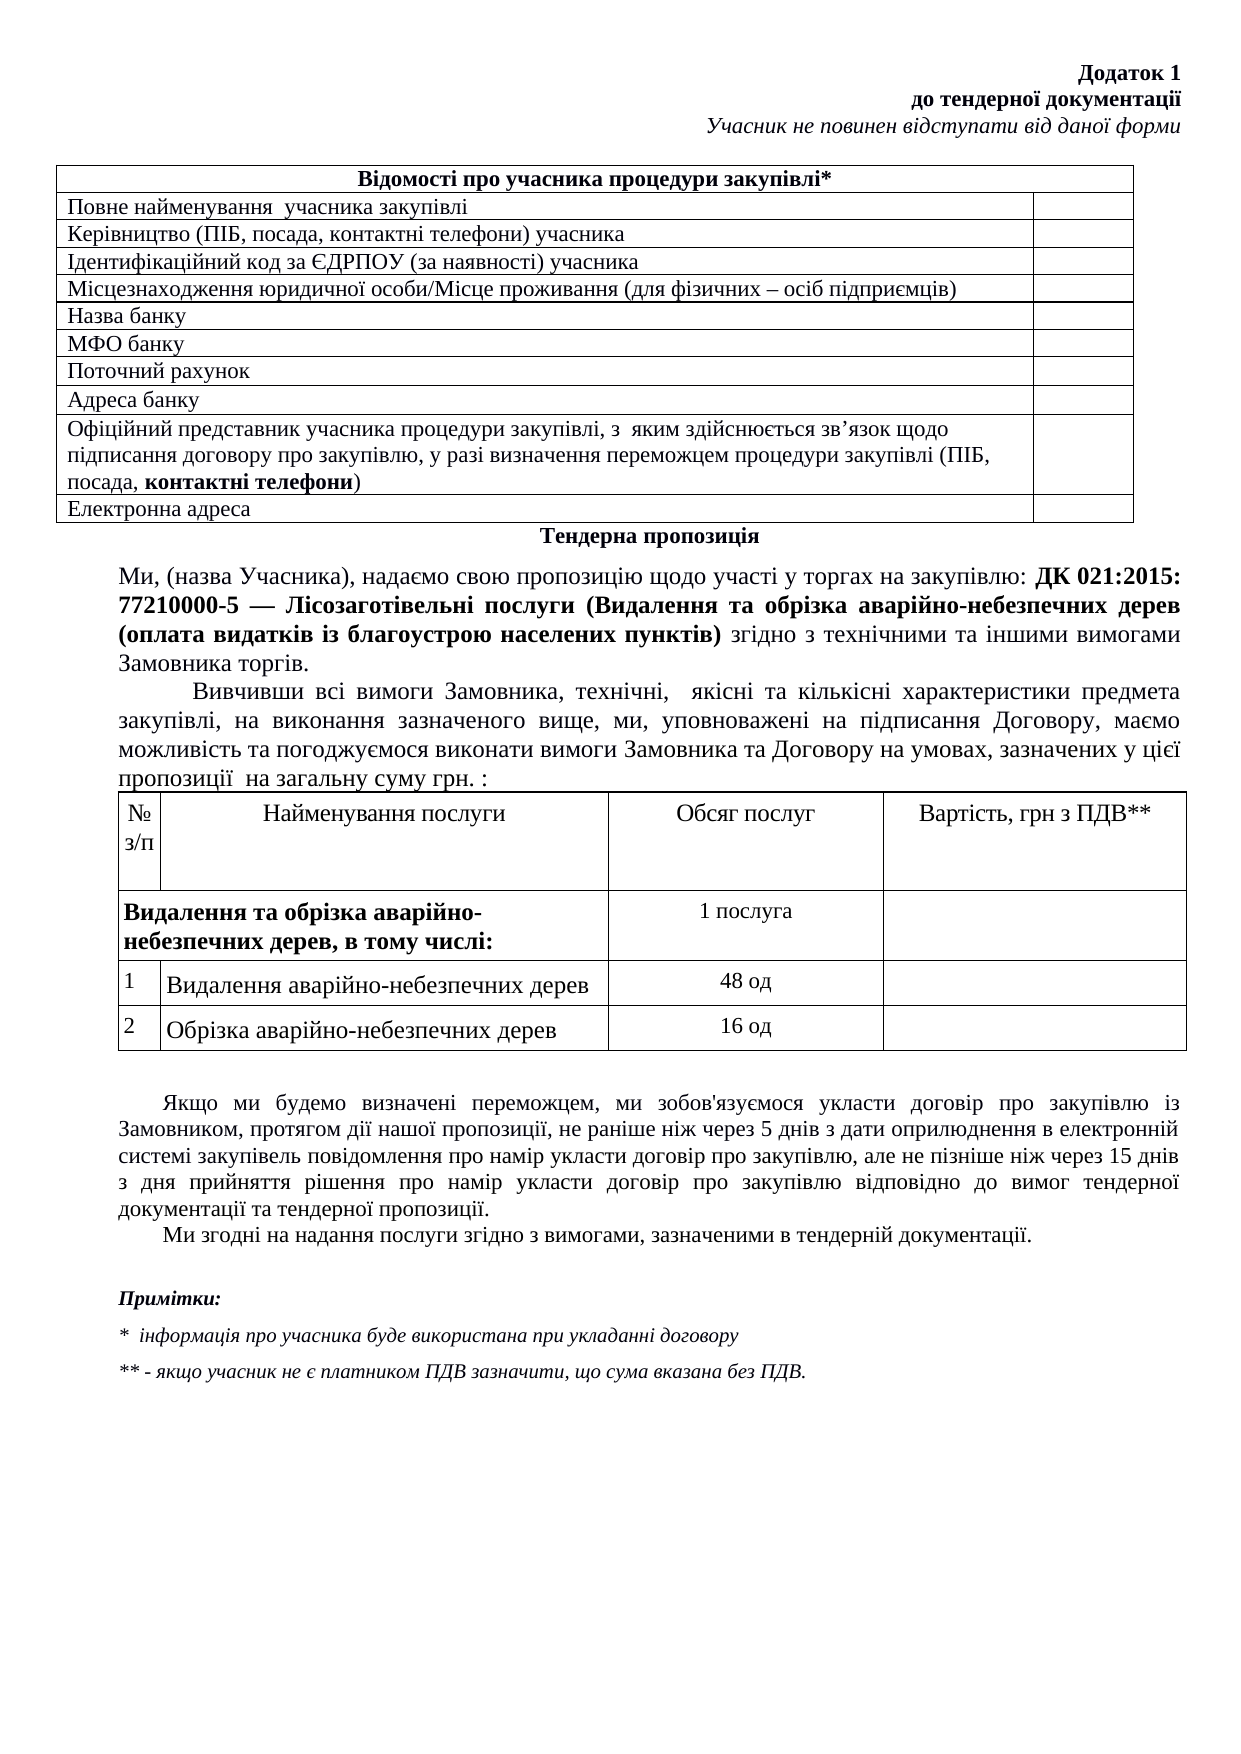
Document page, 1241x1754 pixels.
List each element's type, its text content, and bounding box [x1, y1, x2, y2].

table_cell Назва банку [57, 303, 1033, 329]
table_cell [884, 1006, 1186, 1049]
table_cell [1034, 220, 1133, 247]
text до тендерної документації [118, 85, 1181, 112]
table_header № з/п [119, 793, 160, 890]
table_cell [1034, 330, 1133, 356]
text Тендерна пропозиція [118, 523, 1181, 549]
table_cell [884, 891, 1186, 960]
table_cell [1034, 303, 1133, 329]
table_cell МФО банку [57, 330, 1033, 356]
table_cell Адреса банку [57, 386, 1033, 414]
table_header Обсяг послуг [609, 793, 883, 890]
table_cell [1034, 386, 1133, 414]
table_cell [1034, 193, 1133, 219]
table_cell [884, 961, 1186, 1005]
table_cell Офіційний представник учасника процедури закупівлі, з яким здійснюється зв’язок щодо підписання договору про закупівлю, у разі визначення переможцем процедури закупівлі (ПІБ, посада, контактні телефони) [57, 415, 1033, 494]
table_cell Ідентифікаційний код за ЄДРПОУ (за наявності) учасника [57, 248, 1033, 274]
table_cell 1 [119, 961, 160, 1005]
table_cell 1 послуга [609, 891, 883, 960]
table_cell Повне найменування учасника закупівлі [57, 193, 1033, 219]
table_cell Місцезнаходження юридичної особи/Місце проживання (для фізичних – осіб підприємців) [57, 275, 1033, 301]
text Якщо ми будемо визначені переможцем, ми зобов'язуємося укласти договір про закупівлю із Замовником, протягом дії нашої пропозиції, не раніше ніж через 5 днів з дати оприлюднення в електронній системі закупівель повідомлення про намір укласти договір про закупівлю, але не пізніше ніж через 15 днів з дня прийняття рішення про намір укласти договір про закупівлю відповідно до вимог тендерної документації та тендерної пропозиції. [118, 1089, 1181, 1221]
table_header Найменування послуги [161, 793, 608, 890]
table_cell [1034, 275, 1133, 301]
text Ми, (назва Учасника), надаємо свою пропозицію щодо участі у торгах на закупівлю: ДК 021:2015: 77210000-5 — Лісозаготівельні послуги (Видалення та обрізка аварійно-небезпечних дерев (оплата видатків із благоустрою населених пунктів) згідно з технічними та іншими вимогами Замовника торгів. [118, 561, 1181, 676]
text Додаток 1 [118, 59, 1181, 85]
table_cell Обрізка аварійно-небезпечних дерев [161, 1006, 608, 1049]
table_cell Видалення аварійно-небезпечних дерев [161, 961, 608, 1005]
text Примітки: [118, 1286, 1181, 1310]
text Учасник не повинен відступати від даної форми [118, 112, 1181, 138]
table_cell [1034, 357, 1133, 385]
table_cell Видалення та обрізка аварійно-небезпечних дерев, в тому числі: [119, 891, 608, 960]
table_header Вартість, грн з ПДВ** [884, 793, 1186, 890]
table_cell Поточний рахунок [57, 357, 1033, 385]
text * інформація про учасника буде використана при укладанні договору [118, 1323, 1181, 1347]
table_cell Електронна адреса [57, 495, 1033, 522]
table_cell [1034, 415, 1133, 494]
text ** - якщо учасник не є платником ПДВ зазначити, що сума вказана без ПДВ. [118, 1359, 1181, 1383]
table_cell 16 од [609, 1006, 883, 1049]
table_cell [1034, 248, 1133, 274]
text Ми згодні на надання послуги згідно з вимогами, зазначеними в тендерній документації. [118, 1221, 1181, 1247]
text Вивчивши всі вимоги Замовника, технічні, якісні та кількісні характеристики предмета закупівлі, на виконання зазначеного вище, ми, уповноважені на підписання Договору, маємо можливість та погоджуємося виконати вимоги Замовника та Договору на умовах, зазначених у цієї пропозиції на загальну суму грн. : [118, 676, 1181, 791]
table_cell Керівництво (ПІБ, посада, контактні телефони) учасника [57, 220, 1033, 247]
table_cell 2 [119, 1006, 160, 1049]
table_header Відомості про учасника процедури закупівлі* [57, 166, 1133, 192]
table_cell 48 од [609, 961, 883, 1005]
table_cell [1034, 495, 1133, 522]
